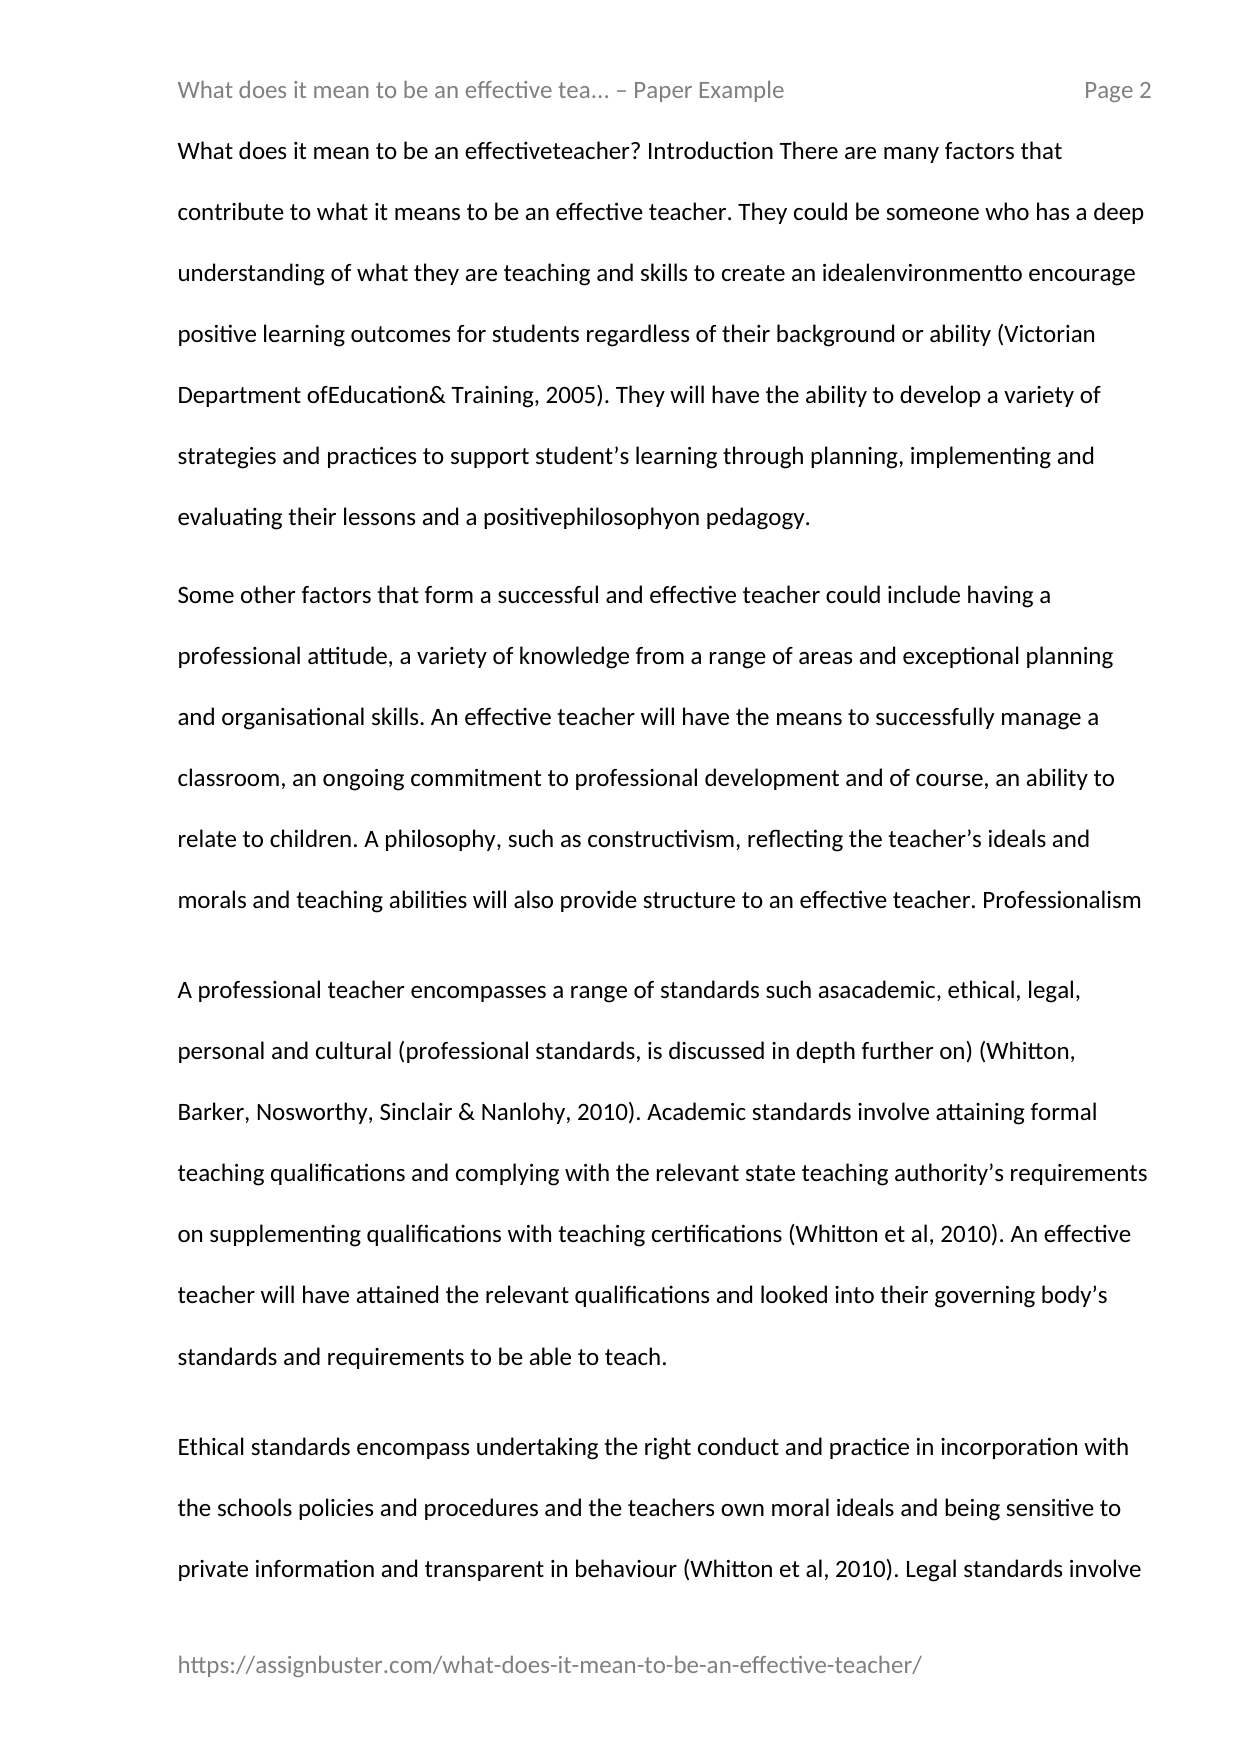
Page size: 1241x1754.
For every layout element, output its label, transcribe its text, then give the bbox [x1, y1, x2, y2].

text Some other factors that form a successful and effective teacher could include having a professional attitude, a variety of knowledge from a range of areas and exceptional planning and organisational skills. An effective teacher will have the means to successfully manage a classroom, an ongoing commitment to professional development and of course, an ability to relate to children. A philosophy, such as constructivism, reflecting the teacher’s ideals and morals and teaching abilities will also provide structure to an effective teacher. Professionalism [177, 579, 1152, 914]
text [177, 1431, 1152, 1584]
text A professional teacher encompasses a range of standards such asacademic, ethical, legal, personal and cultural (professional standards, is discussed in depth further on) (Whitton, Barker, Nosworthy, Sinclair & Nanlohy, 2010). Academic standards involve attaining formal teaching qualifications and complying with the relevant state teaching authority’s requirements on supplementing qualifications with teaching certifications (Whitton et al, 2010). An effective teacher will have attained the relevant qualifications and looked into their governing body’s standards and requirements to be able to teach. [177, 974, 1152, 1371]
text What does it mean to be an effectiveteacher? Introduction There are many factors that contribute to what it means to be an effective teacher. They could be someone who has a deep understanding of what they are teaching and skills to create an idealenvironmentto encourage positive learning outcomes for students regardless of their background or ability (Victorian Department ofEducation& Training, 2005). They will have the ability to develop a variety of strategies and practices to support student’s learning through planning, implementing and evaluating their lessons and a positivephilosophyon pedagogy. [177, 135, 1152, 532]
